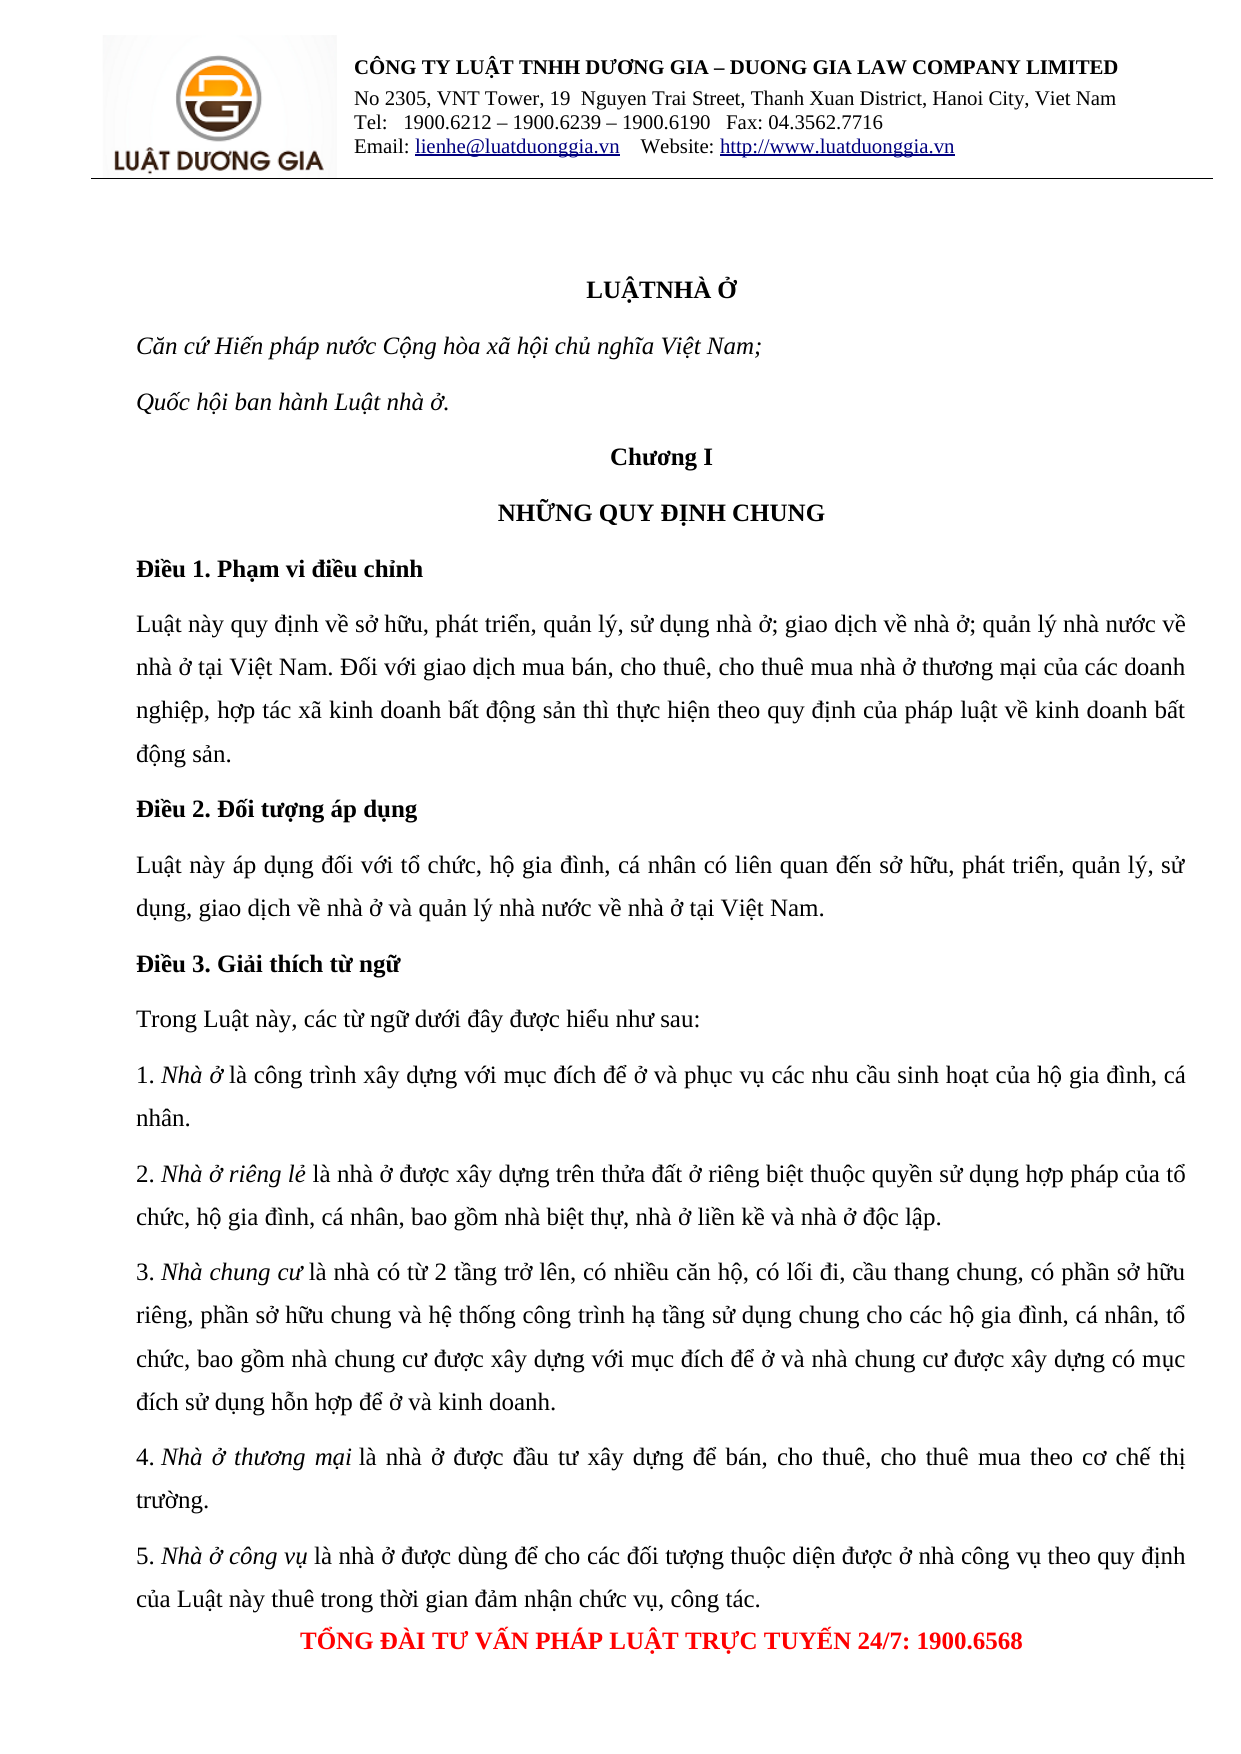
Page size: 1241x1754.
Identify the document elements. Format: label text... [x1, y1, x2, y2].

text NHỮNG QUY ĐỊNH CHUNG [136, 498, 1187, 527]
text Luật này quy định về sở hữu, phát triển, quản lý, sử dụng nhà ở; giao dịch về nhà ở; quản lý nhà nước về nhà ở tại Việt Nam. Đối với giao dịch mua bán, cho thuê, cho thuê mua nhà ở thương mại của các doanh nghiệp, hợp tác xã kinh doanh bất động sản thì thực hiện theo quy định của pháp luật về kinh doanh bất động sản. [136, 609, 1187, 767]
text Luật này áp dụng đối với tổ chức, hộ gia đình, cá nhân có liên quan đến sở hữu, phát triển, quản lý, sử dụng, giao dịch về nhà ở và quản lý nhà nước về nhà ở tại Việt Nam. [136, 850, 1187, 922]
text Trong Luật này, các từ ngữ dưới đây được hiểu như sau: [136, 1004, 1187, 1033]
text Căn cứ Hiến pháp nước Cộng hòa xã hội chủ nghĩa Việt Nam; [136, 331, 1187, 360]
text Chương I [136, 442, 1187, 471]
text Điều 3. Giải thích từ ngữ [136, 949, 1187, 977]
text 2. Nhà ở riêng lẻ là nhà ở được xây dựng trên thửa đất ở riêng biệt thuộc quyền sử dụng hợp pháp của tổ chức, hộ gia đình, cá nhân, bao gồm nhà biệt thự, nhà ở liền kề và nhà ở độc lập. [136, 1159, 1187, 1231]
text Điều 2. Đối tượng áp dụng [136, 794, 1187, 823]
text 5. Nhà ở công vụ là nhà ở được dùng để cho các đối tượng thuộc diện được ở nhà công vụ theo quy định của Luật này thuê trong thời gian đảm nhận chức vụ, công tác. [136, 1541, 1187, 1613]
text 1. Nhà ở là công trình xây dựng với mục đích để ở và phục vụ các nhu cầu sinh hoạt của hộ gia đình, cá nhân. [136, 1060, 1187, 1132]
picture [102, 35, 338, 178]
text Quốc hội ban hành Luật nhà ở. [136, 387, 1187, 416]
text 4. Nhà ở thương mại là nhà ở được đầu tư xây dựng để bán, cho thuê, cho thuê mua theo cơ chế thị trường. [136, 1442, 1187, 1514]
text LUẬTNHÀ Ở [136, 276, 1187, 304]
text Điều 1. Phạm vi điều chỉnh [136, 554, 1187, 582]
text 3. Nhà chung cư là nhà có từ 2 tầng trở lên, có nhiều căn hộ, có lối đi, cầu thang chung, có phần sở hữu riêng, phần sở hữu chung và hệ thống công trình hạ tầng sử dụng chung cho các hộ gia đình, cá nhân, tổ chức, bao gồm nhà chung cư được xây dựng với mục đích để ở và nhà chung cư được xây dựng có mục đích sử dụng hỗn hợp để ở và kinh doanh. [136, 1257, 1187, 1416]
